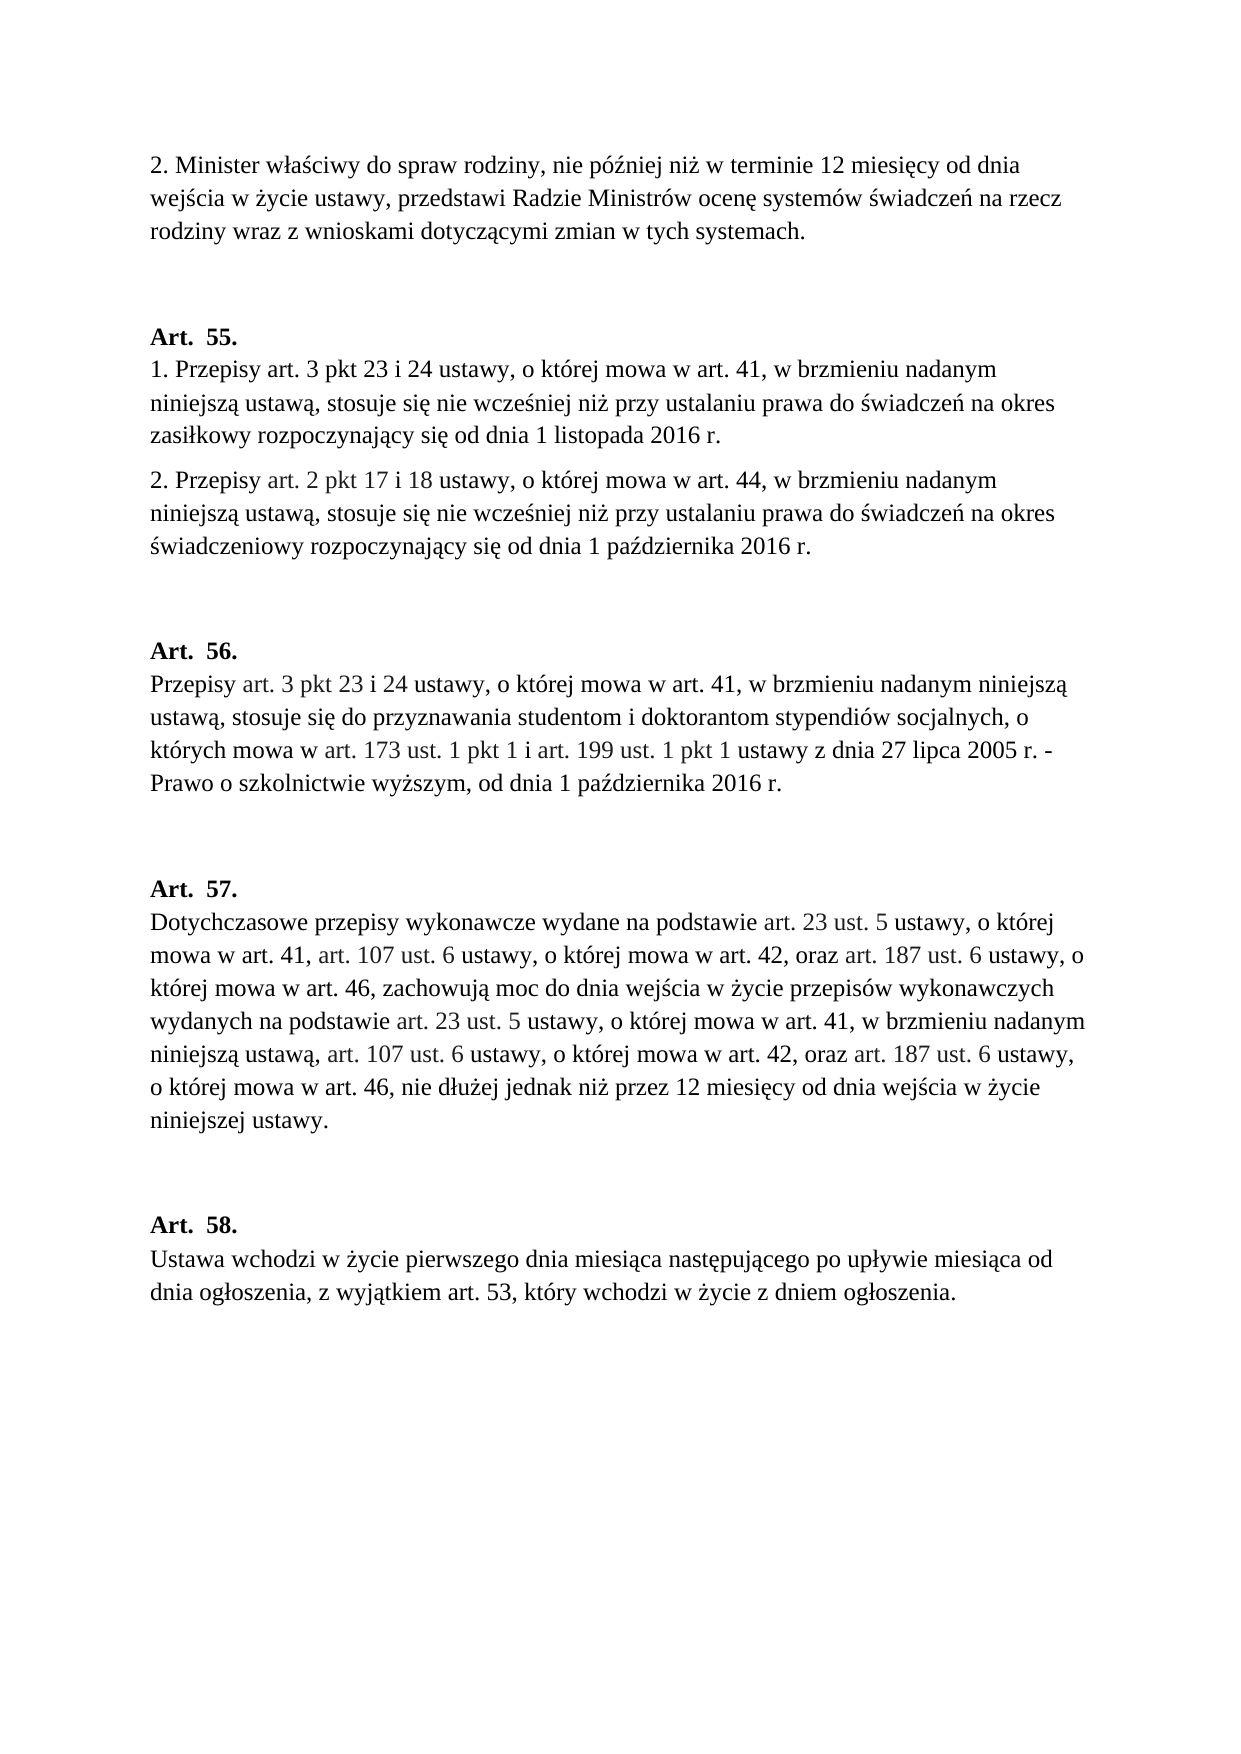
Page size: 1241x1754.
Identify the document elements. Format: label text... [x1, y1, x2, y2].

text Dotychczasowe przepisy wykonawcze wydane na podstawie art. 23 ust. 5 ustawy, o której mowa w art. 41, art. 107 ust. 6 ustawy, o której mowa w art. 42, oraz art. 187 ust. 6 ustawy, o której mowa w art. 46, zachowują moc do dnia wejścia w życie przepisów wykonawczych wydanych na podstawie art. 23 ust. 5 ustawy, o której mowa w art. 41, w brzmieniu nadanym niniejszą ustawą, art. 107 ust. 6 ustawy, o której mowa w art. 42, oraz art. 187 ust. 6 ustawy, o której mowa w art. 46, nie dłużej jednak niż przez 12 miesięcy od dnia wejścia w życie niniejszej ustawy. [150, 907, 1090, 1134]
text 2. Minister właściwy do spraw rodziny, nie później niż w terminie 12 miesięcy od dnia wejścia w życie ustawy, przedstawi Radzie Ministrów ocenę systemów świadczeń na rzecz rodziny wraz z wnioskami dotyczącymi zmian w tych systemach. [150, 150, 1090, 245]
text Art. 57. [150, 874, 1090, 903]
text Art. 58. [150, 1211, 1090, 1239]
text Przepisy art. 3 pkt 23 i 24 ustawy, o której mowa w art. 41, w brzmieniu nadanym niniejszą ustawą, stosuje się do przyznawania studentom i doktorantom stypendiów socjalnych, o których mowa w art. 173 ust. 1 pkt 1 i art. 199 ust. 1 pkt 1 ustawy z dnia 27 lipca 2005 r. - Prawo o szkolnictwie wyższym, od dnia 1 października 2016 r. [150, 669, 1090, 797]
text Art. 55. [150, 322, 1090, 350]
text 1. Przepisy art. 3 pkt 23 i 24 ustawy, o której mowa w art. 41, w brzmieniu nadanym niniejszą ustawą, stosuje się nie wcześniej niż przy ustalaniu prawa do świadczeń na okres zasiłkowy rozpoczynający się od dnia 1 listopada 2016 r. [150, 354, 1090, 449]
text Art. 56. [150, 636, 1090, 665]
text Ustawa wchodzi w życie pierwszego dnia miesiąca następującego po upływie miesiąca od dnia ogłoszenia, z wyjątkiem art. 53, który wchodzi w życie z dniem ogłoszenia. [150, 1244, 1090, 1305]
text 2. Przepisy art. 2 pkt 17 i 18 ustawy, o której mowa w art. 44, w brzmieniu nadanym niniejszą ustawą, stosuje się nie wcześniej niż przy ustalaniu prawa do świadczeń na okres świadczeniowy rozpoczynający się od dnia 1 października 2016 r. [150, 465, 1090, 559]
